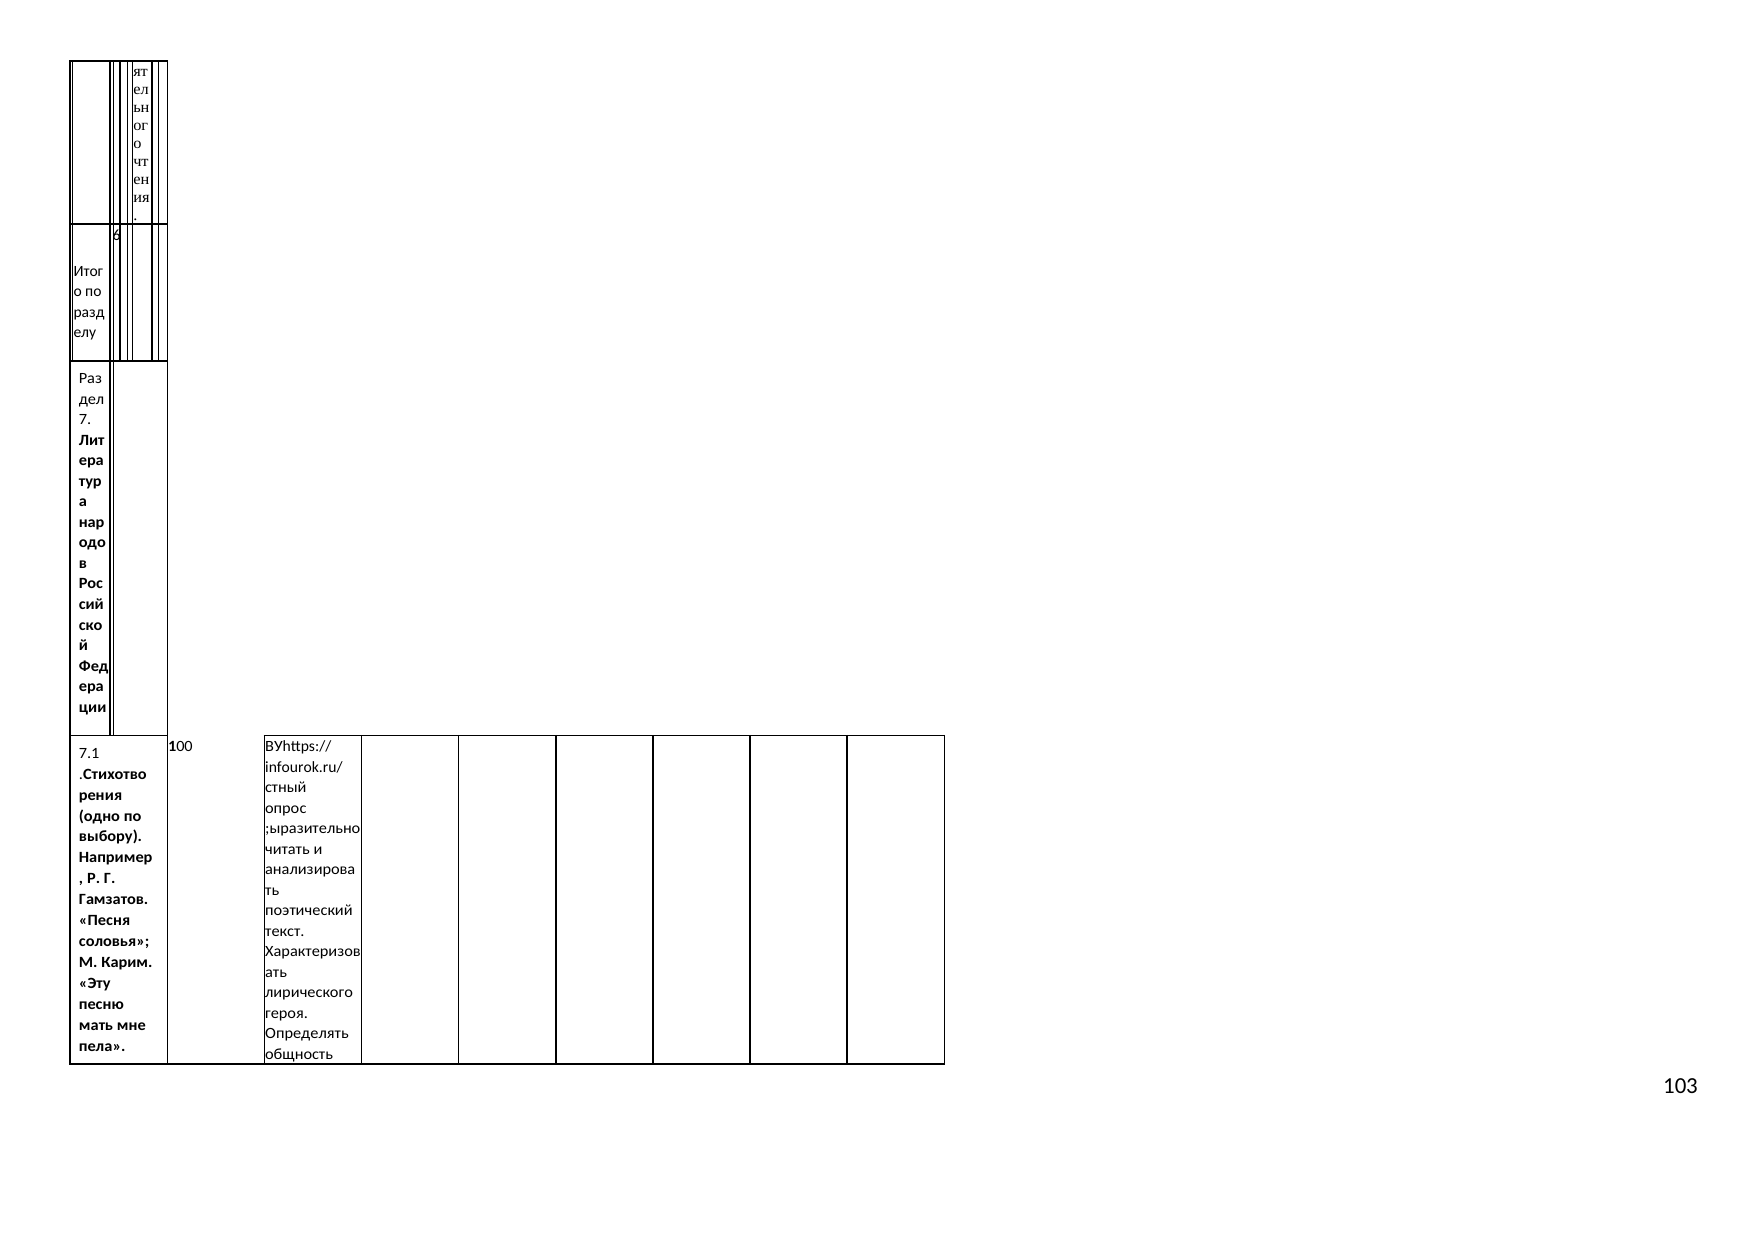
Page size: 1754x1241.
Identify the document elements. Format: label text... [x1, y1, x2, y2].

table_cell [459, 736, 555, 1063]
table_cell [128, 62, 132, 223]
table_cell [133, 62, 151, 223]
table_cell [153, 225, 158, 360]
table_cell Итого по разделу [73, 225, 109, 360]
table_cell Раздел 7. Литература народов Российской Федерации [71, 362, 109, 735]
table_cell [654, 736, 749, 1063]
table_cell [114, 362, 167, 735]
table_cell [73, 62, 109, 223]
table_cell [71, 736, 167, 1063]
table_cell [362, 736, 458, 1063]
table_cell [114, 225, 119, 234]
table_cell 100 [168, 735, 264, 1063]
table_cell [557, 736, 652, 1063]
table_cell [133, 225, 151, 360]
table_cell [114, 239, 119, 360]
table_cell [128, 225, 132, 360]
table_cell [751, 736, 846, 1063]
table_cell [848, 736, 944, 1063]
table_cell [265, 736, 361, 1063]
table_cell [159, 225, 167, 360]
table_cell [159, 62, 167, 223]
table_cell [121, 225, 127, 360]
